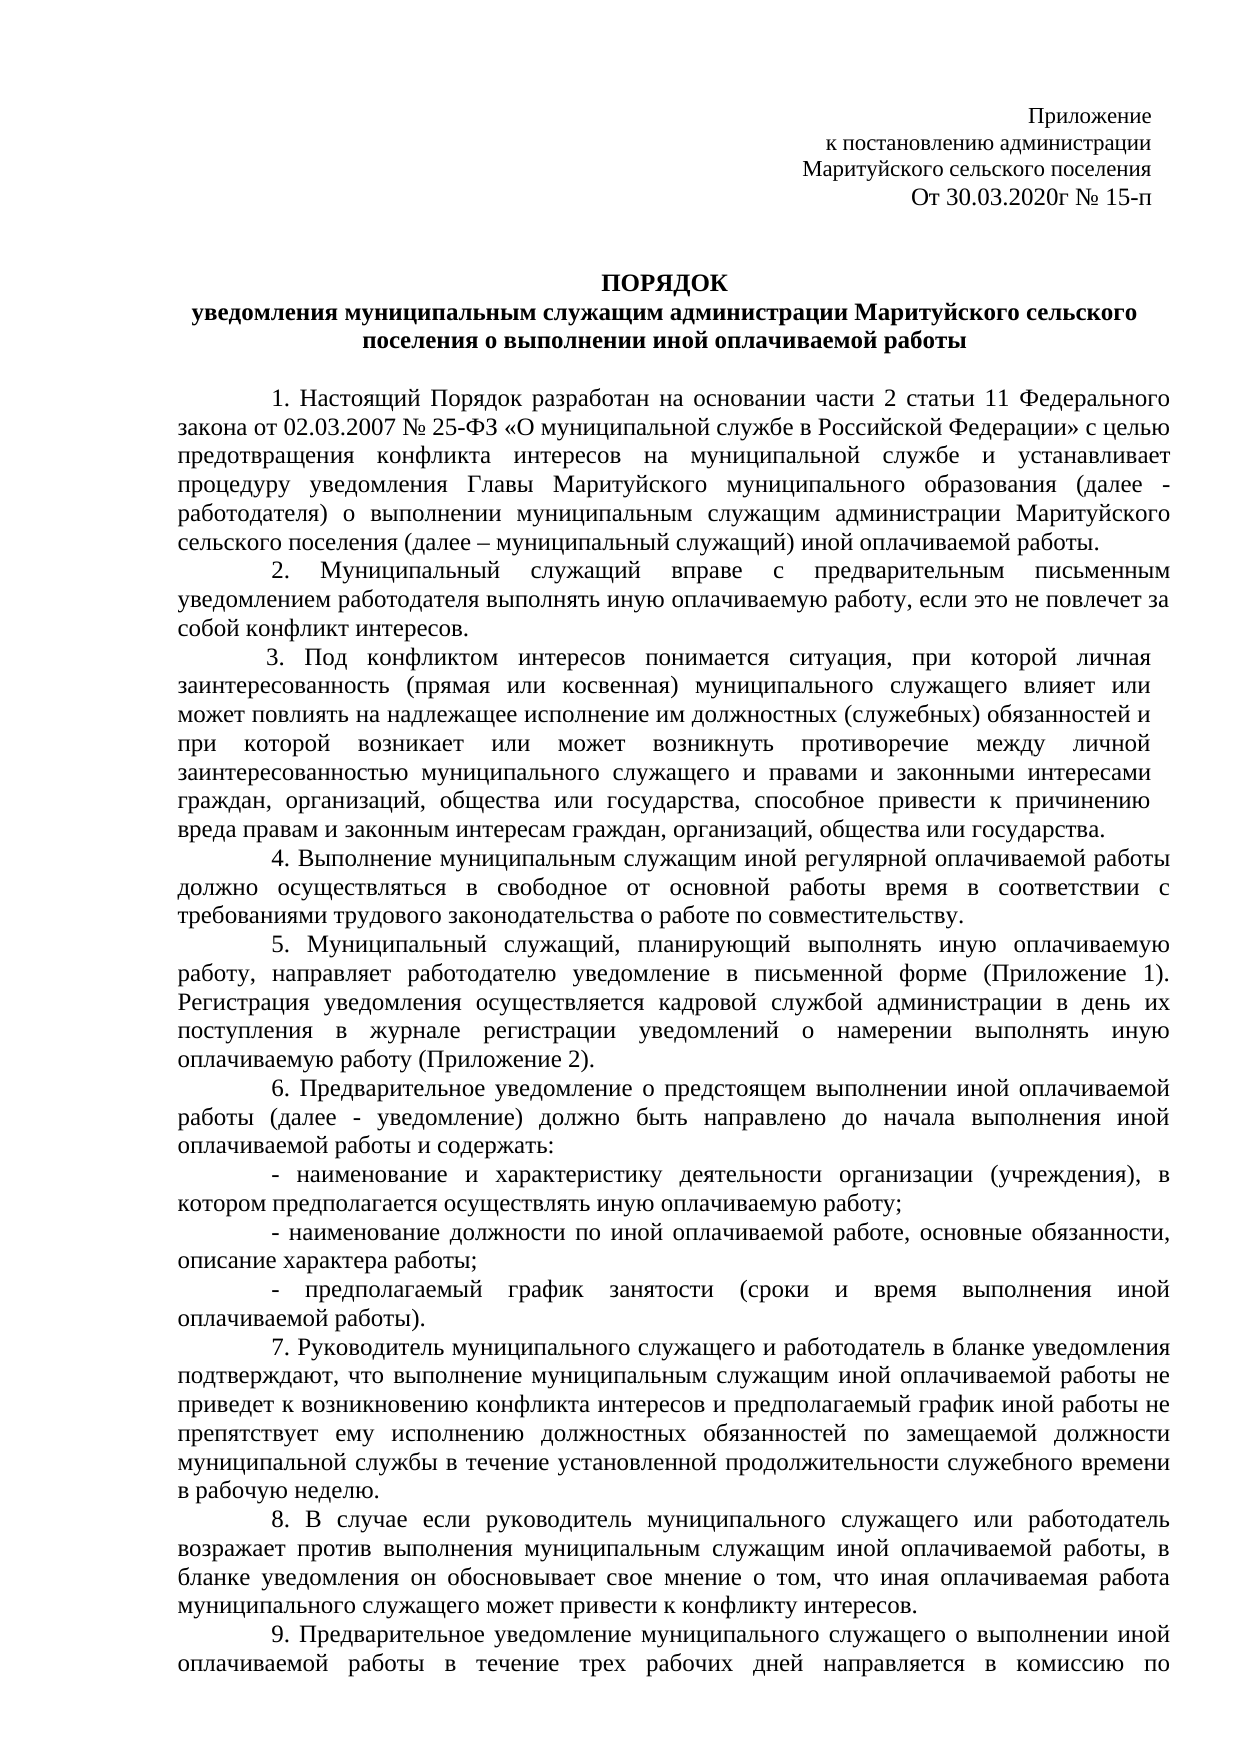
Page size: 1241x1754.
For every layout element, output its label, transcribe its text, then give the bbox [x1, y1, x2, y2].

text - наименование должности по иной оплачиваемой работе, основные обязанности, описание характера работы; [177, 1217, 1171, 1274]
text От 30.03.2020г № 15-п [177, 182, 1152, 210]
text 8. В случае если руководитель муниципального служащего или работодатель возражает против выполнения муниципальным служащим иной оплачиваемой работы, в бланке уведомления он обосновывает свое мнение о том, что иная оплачиваемая работа муниципального служащего может привести к конфликту интересов. [177, 1504, 1171, 1619]
text 2. Муниципальный служащий вправе с предварительным письменным уведомлением работодателя выполнять иную оплачиваемую работу, если это не повлечет за собой конфликт интересов. [177, 555, 1171, 642]
text ПОРЯДОК [177, 268, 1152, 297]
text Маритуйского сельского поселения [177, 155, 1152, 182]
text 5. Муниципальный служащий, планирующий выполнять иную оплачиваемую работу, направляет работодателю уведомление в письменной форме (Приложение 1). Регистрация уведомления осуществляется кадровой службой администрации в день их поступления в журнале регистрации уведомлений о намерении выполнять иную оплачиваемую работу (Приложение 2). [177, 929, 1171, 1073]
text 6. Предварительное уведомление о предстоящем выполнении иной оплачиваемой работы (далее - уведомление) должно быть направлено до начала выполнения иной оплачиваемой работы и содержать: [177, 1073, 1171, 1159]
text - предполагаемый график занятости (сроки и время выполнения иной оплачиваемой работы). [177, 1274, 1171, 1332]
text - наименование и характеристику деятельности организации (учреждения), в котором предполагается осуществлять иную оплачиваемую работу; [177, 1159, 1171, 1217]
text уведомления муниципальным служащим администрации Маритуйского сельского поселения о выполнении иной оплачиваемой работы [177, 297, 1152, 354]
text к постановлению администрации [177, 129, 1152, 155]
text 1. Настоящий Порядок разработан на основании части 2 статьи 11 Федерального закона от 02.03.2007 № 25-ФЗ «О муниципальной службе в Российской Федерации» с целью предотвращения конфликта интересов на муниципальной службе и устанавливает процедуру уведомления Главы Маритуйского муниципального образования (далее - работодателя) о выполнении муниципальным служащим администрации Маритуйского сельского поселения (далее – муниципальный служащий) иной оплачиваемой работы. [177, 383, 1171, 555]
text 4. Выполнение муниципальным служащим иной регулярной оплачиваемой работы должно осуществляться в свободное от основной работы время в соответствии с требованиями трудового законодательства о работе по совместительству. [177, 843, 1171, 929]
text 3. Под конфликтом интересов понимается ситуация, при которой личная заинтересованность (прямая или косвенная) муниципального служащего влияет или может повлиять на надлежащее исполнение им должностных (служебных) обязанностей и при которой возникает или может возникнуть противоречие между личной заинтересованностью муниципального служащего и правами и законными интересами граждан, организаций, общества или государства, способное привести к причинению вреда правам и законным интересам граждан, организаций, общества или государства. [177, 642, 1152, 843]
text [177, 1619, 1171, 1677]
text Приложение [177, 103, 1152, 129]
text 7. Руководитель муниципального служащего и работодатель в бланке уведомления подтверждают, что выполнение муниципальным служащим иной оплачиваемой работы не приведет к возникновению конфликта интересов и предполагаемый график иной работы не препятствует ему исполнению должностных обязанностей по замещаемой должности муниципальной службы в течение установленной продолжительности служебного времени в рабочую неделю. [177, 1332, 1171, 1504]
